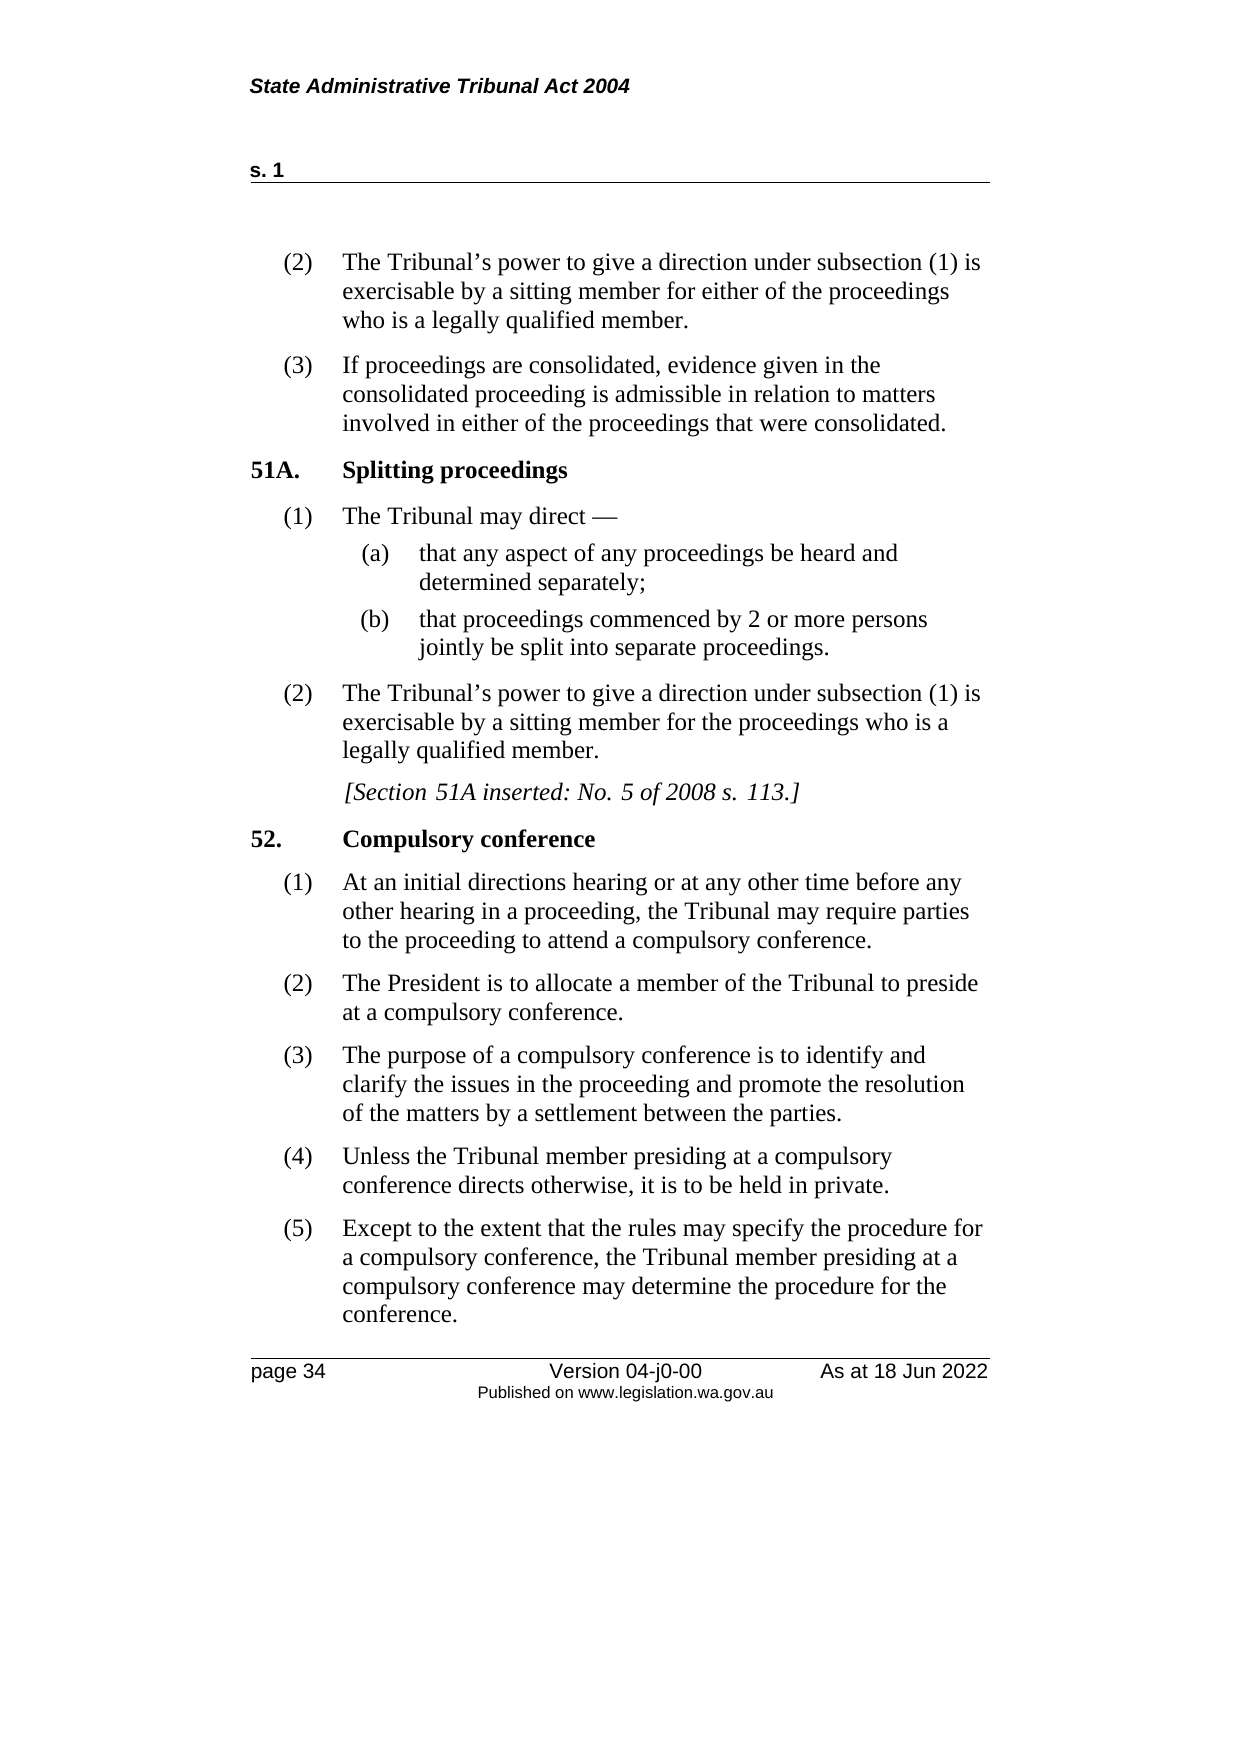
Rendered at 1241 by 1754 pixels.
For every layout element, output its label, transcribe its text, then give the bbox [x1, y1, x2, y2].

text (3) The purpose of a compulsory conference is to identify and clarify the issues in the proceeding and promote the resolution of the matters by a settlement between the parties. [251, 1040, 990, 1127]
text (1) The Tribunal may direct — [251, 501, 990, 529]
text (2) The Tribunal’s power to give a direction under subsection (1) is exercisable by a sitting member for either of the proceedings who is a legally qualified member. [251, 247, 990, 334]
text (5) Except to the extent that the rules may specify the procedure for a compulsory conference, the Tribunal member presiding at a compulsory conference may determine the procedure for the conference. [251, 1213, 990, 1328]
text (2) The Tribunal’s power to give a direction under subsection (1) is exercisable by a sitting member for the proceedings who is a legally qualified member. [251, 678, 990, 764]
subtitle 52. Compulsory conference [251, 824, 990, 853]
text (b) that proceedings commenced by 2 or more persons jointly be split into separate proceedings. [251, 604, 990, 661]
text (2) The President is to allocate a member of the Tribunal to preside at a compulsory conference. [251, 968, 990, 1026]
text (a) that any aspect of any proceedings be heard and determined separately; [251, 538, 990, 595]
text (1) At an initial directions hearing or at any other time before any other hearing in a proceeding, the Tribunal may require parties to the proceeding to attend a compulsory conference. [251, 867, 990, 954]
subtitle 51A. Splitting proceedings [251, 455, 990, 484]
text [Section 51A inserted: No. 5 of 2008 s. 113.] [251, 777, 990, 805]
text (3) If proceedings are consolidated, evidence given in the consolidated proceeding is admissible in relation to matters involved in either of the proceedings that were consolidated. [251, 350, 990, 437]
text (4) Unless the Tribunal member presiding at a compulsory conference directs otherwise, it is to be held in private. [251, 1141, 990, 1199]
